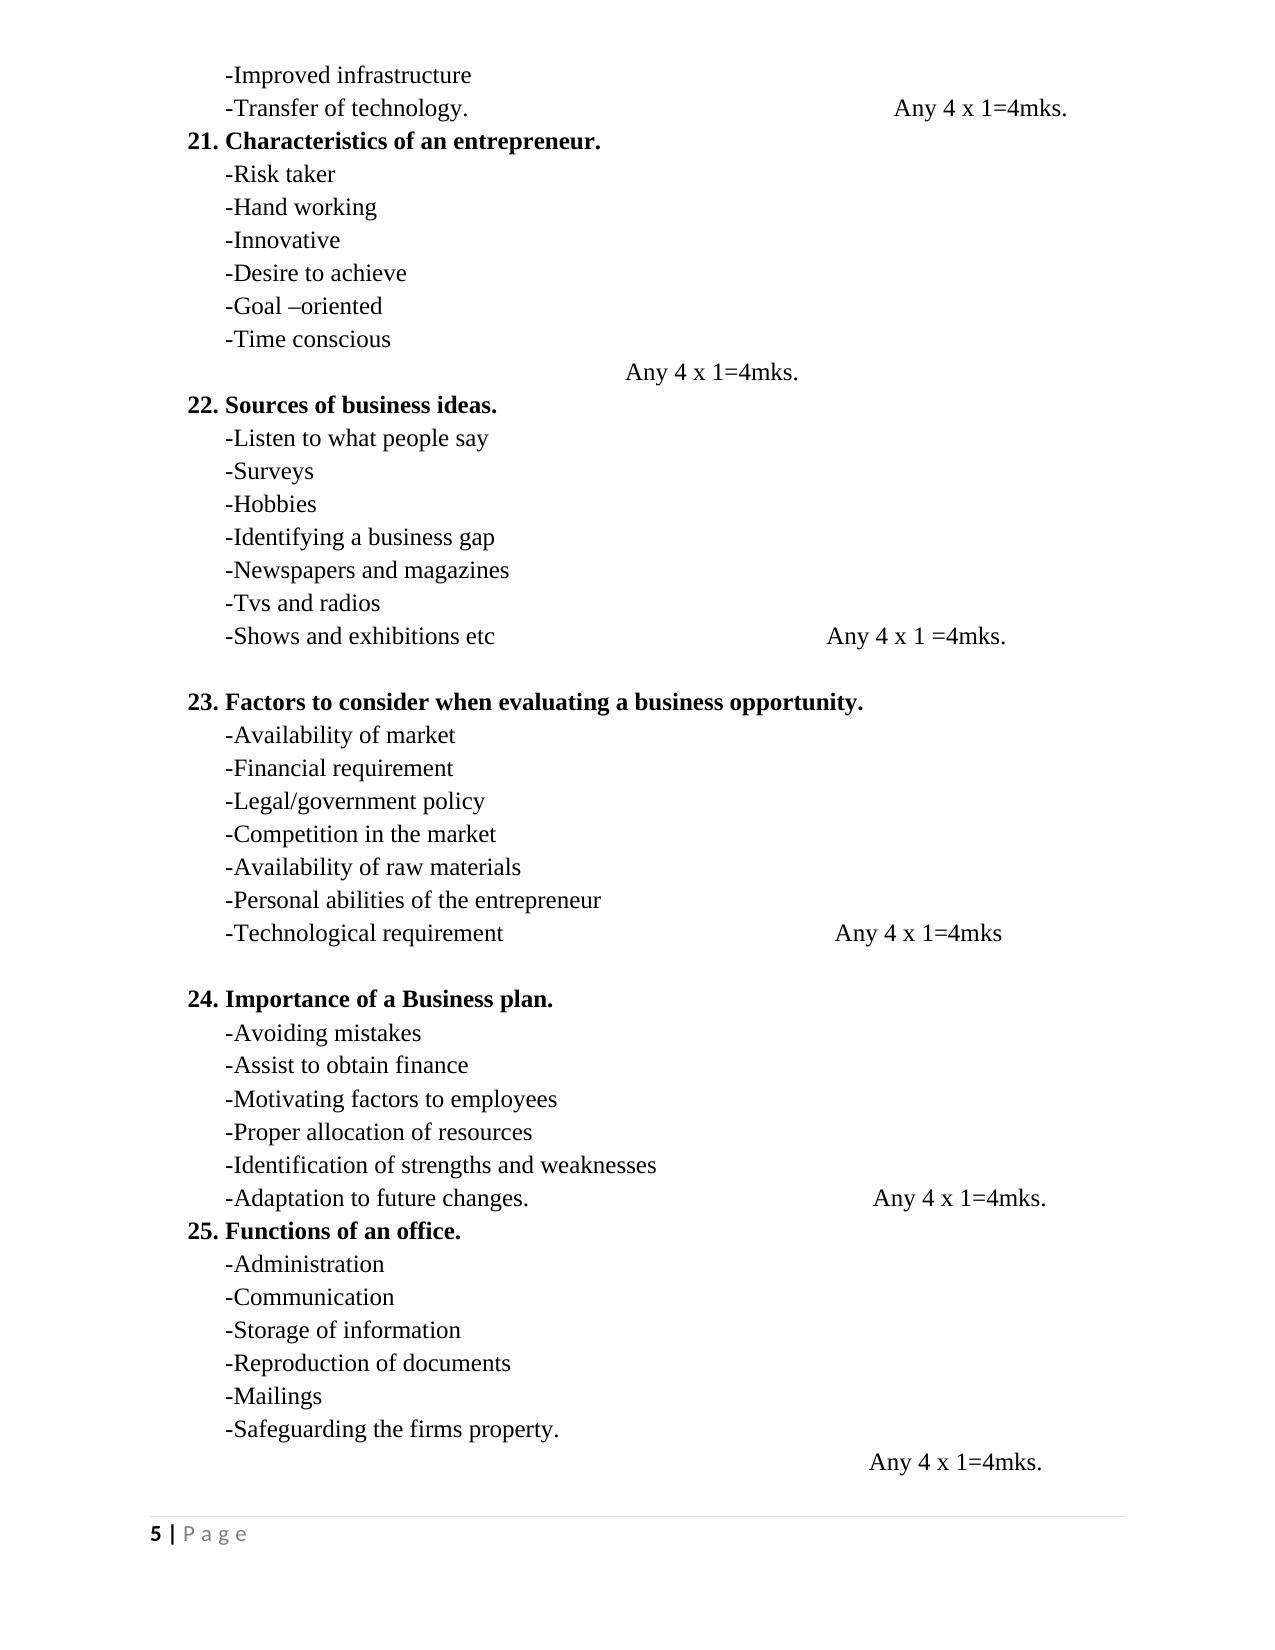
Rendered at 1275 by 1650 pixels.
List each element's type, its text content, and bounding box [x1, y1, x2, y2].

list -Availability of raw materials [225, 852, 1125, 881]
list -Goal –oriented [225, 291, 1125, 320]
list -Legal/government policy [225, 786, 1125, 815]
list Functions of an office. [187, 1216, 1125, 1244]
list -Reproduction of documents [225, 1348, 1125, 1377]
list -Shows and exhibitions etc Any 4 x 1 =4mks. [225, 621, 1125, 650]
list -Newspapers and magazines [225, 555, 1125, 584]
list Factors to consider when evaluating a business opportunity. [187, 687, 1125, 716]
list -Avoiding mistakes [225, 1018, 1125, 1046]
list -Adaptation to future changes. Any 4 x 1=4mks. [225, 1183, 1125, 1211]
list -Desire to achieve [225, 258, 1125, 287]
list -Improved infrastructure [225, 60, 1125, 89]
list -Identification of strengths and weaknesses [225, 1150, 1125, 1178]
list -Hand working [225, 192, 1125, 221]
list -Financial requirement [225, 753, 1125, 782]
list Importance of a Business plan. [187, 984, 1125, 1013]
list -Availability of market [225, 720, 1125, 749]
list -Listen to what people say [225, 423, 1125, 452]
list -Proper allocation of resources [225, 1117, 1125, 1145]
list -Time conscious [225, 324, 1125, 353]
list -Mailings [225, 1381, 1125, 1409]
list -Transfer of technology. Any 4 x 1=4mks. [225, 93, 1125, 122]
list -Assist to obtain finance [225, 1051, 1125, 1079]
list -Personal abilities of the entrepreneur [225, 886, 1125, 914]
list -Technological requirement Any 4 x 1=4mks [225, 918, 1125, 947]
list -Safeguarding the firms property. [225, 1414, 1125, 1443]
list -Storage of information [225, 1315, 1125, 1343]
list Sources of business ideas. [187, 390, 1125, 419]
list Characteristics of an entrepreneur. [187, 126, 1125, 155]
list -Administration [225, 1249, 1125, 1277]
list -Communication [225, 1282, 1125, 1311]
list -Risk taker [225, 159, 1125, 188]
list -Surveys [225, 456, 1125, 485]
list Any 4 x 1=4mks. [225, 1447, 1125, 1476]
list -Hobbies [225, 489, 1125, 518]
list -Motivating factors to employees [225, 1084, 1125, 1112]
list -Competition in the market [225, 819, 1125, 848]
list -Identifying a business gap [225, 522, 1125, 551]
list -Innovative [225, 225, 1125, 254]
list Any 4 x 1=4mks. [225, 357, 1125, 386]
list -Tvs and radios [225, 588, 1125, 617]
